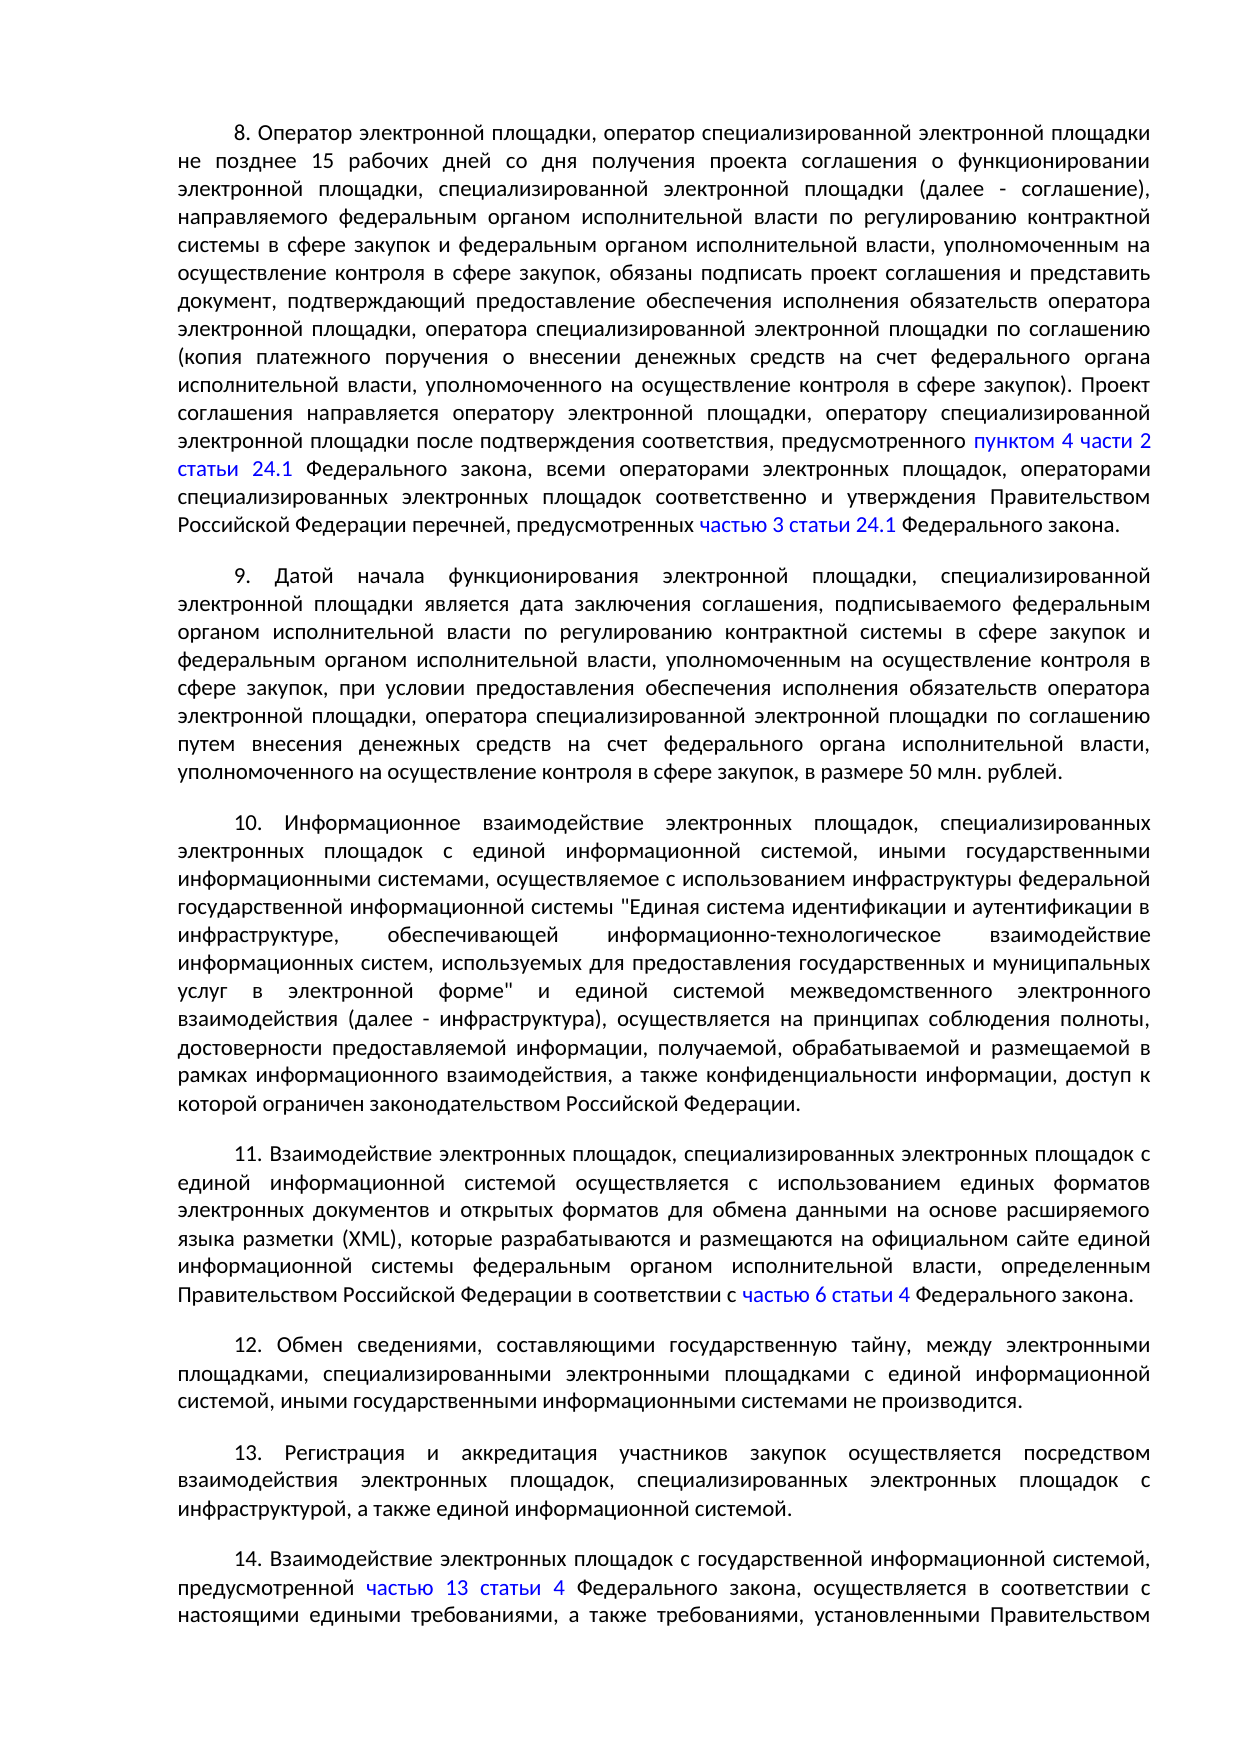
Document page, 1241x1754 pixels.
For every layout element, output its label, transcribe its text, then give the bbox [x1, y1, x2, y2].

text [177, 1544, 1152, 1629]
text 8. Оператор электронной площадки, оператор специализированной электронной площадки не позднее 15 рабочих дней со дня получения проекта соглашения о функционировании электронной площадки, специализированной электронной площадки (далее - соглашение), направляемого федеральным органом исполнительной власти по регулированию контрактной системы в сфере закупок и федеральным органом исполнительной власти, уполномоченным на осуществление контроля в сфере закупок, обязаны подписать проект соглашения и представить документ, подтверждающий предоставление обеспечения исполнения обязательств оператора электронной площадки, оператора специализированной электронной площадки по соглашению (копия платежного поручения о внесении денежных средств на счет федерального органа исполнительной власти, уполномоченного на осуществление контроля в сфере закупок). Проект соглашения направляется оператору электронной площадки, оператору специализированной электронной площадки после подтверждения соответствия, предусмотренного пунктом 4 части 2 статьи 24.1 Федерального закона, всеми операторами электронных площадок, операторами специализированных электронных площадок соответственно и утверждения Правительством Российской Федерации перечней, предусмотренных частью 3 статьи 24.1 Федерального закона. [177, 118, 1152, 538]
text 11. Взаимодействие электронных площадок, специализированных электронных площадок с единой информационной системой осуществляется с использованием единых форматов электронных документов и открытых форматов для обмена данными на основе расширяемого языка разметки (XML), которые разрабатываются и размещаются на официальном сайте единой информационной системы федеральным органом исполнительной власти, определенным Правительством Российской Федерации в соответствии с частью 6 статьи 4 Федерального закона. [177, 1139, 1152, 1308]
text 10. Информационное взаимодействие электронных площадок, специализированных электронных площадок с единой информационной системой, иными государственными информационными системами, осуществляемое с использованием инфраструктуры федеральной государственной информационной системы "Единая система идентификации и аутентификации в инфраструктуре, обеспечивающей информационно-технологическое взаимодействие информационных систем, используемых для предоставления государственных и муниципальных услуг в электронной форме" и единой системой межведомственного электронного взаимодействия (далее - инфраструктура), осуществляется на принципах соблюдения полноты, достоверности предоставляемой информации, получаемой, обрабатываемой и размещаемой в рамках информационного взаимодействия, а также конфиденциальности информации, доступ к которой ограничен законодательством Российской Федерации. [177, 808, 1152, 1117]
text 9. Датой начала функционирования электронной площадки, специализированной электронной площадки является дата заключения соглашения, подписываемого федеральным органом исполнительной власти по регулированию контрактной системы в сфере закупок и федеральным органом исполнительной власти, уполномоченным на осуществление контроля в сфере закупок, при условии предоставления обеспечения исполнения обязательств оператора электронной площадки, оператора специализированной электронной площадки по соглашению путем внесения денежных средств на счет федерального органа исполнительной власти, уполномоченного на осуществление контроля в сфере закупок, в размере 50 млн. рублей. [177, 561, 1152, 786]
text 13. Регистрация и аккредитация участников закупок осуществляется посредством взаимодействия электронных площадок, специализированных электронных площадок с инфраструктурой, а также единой информационной системой. [177, 1438, 1152, 1522]
text 12. Обмен сведениями, составляющими государственную тайну, между электронными площадками, специализированными электронными площадками с единой информационной системой, иными государственными информационными системами не производится. [177, 1331, 1152, 1415]
